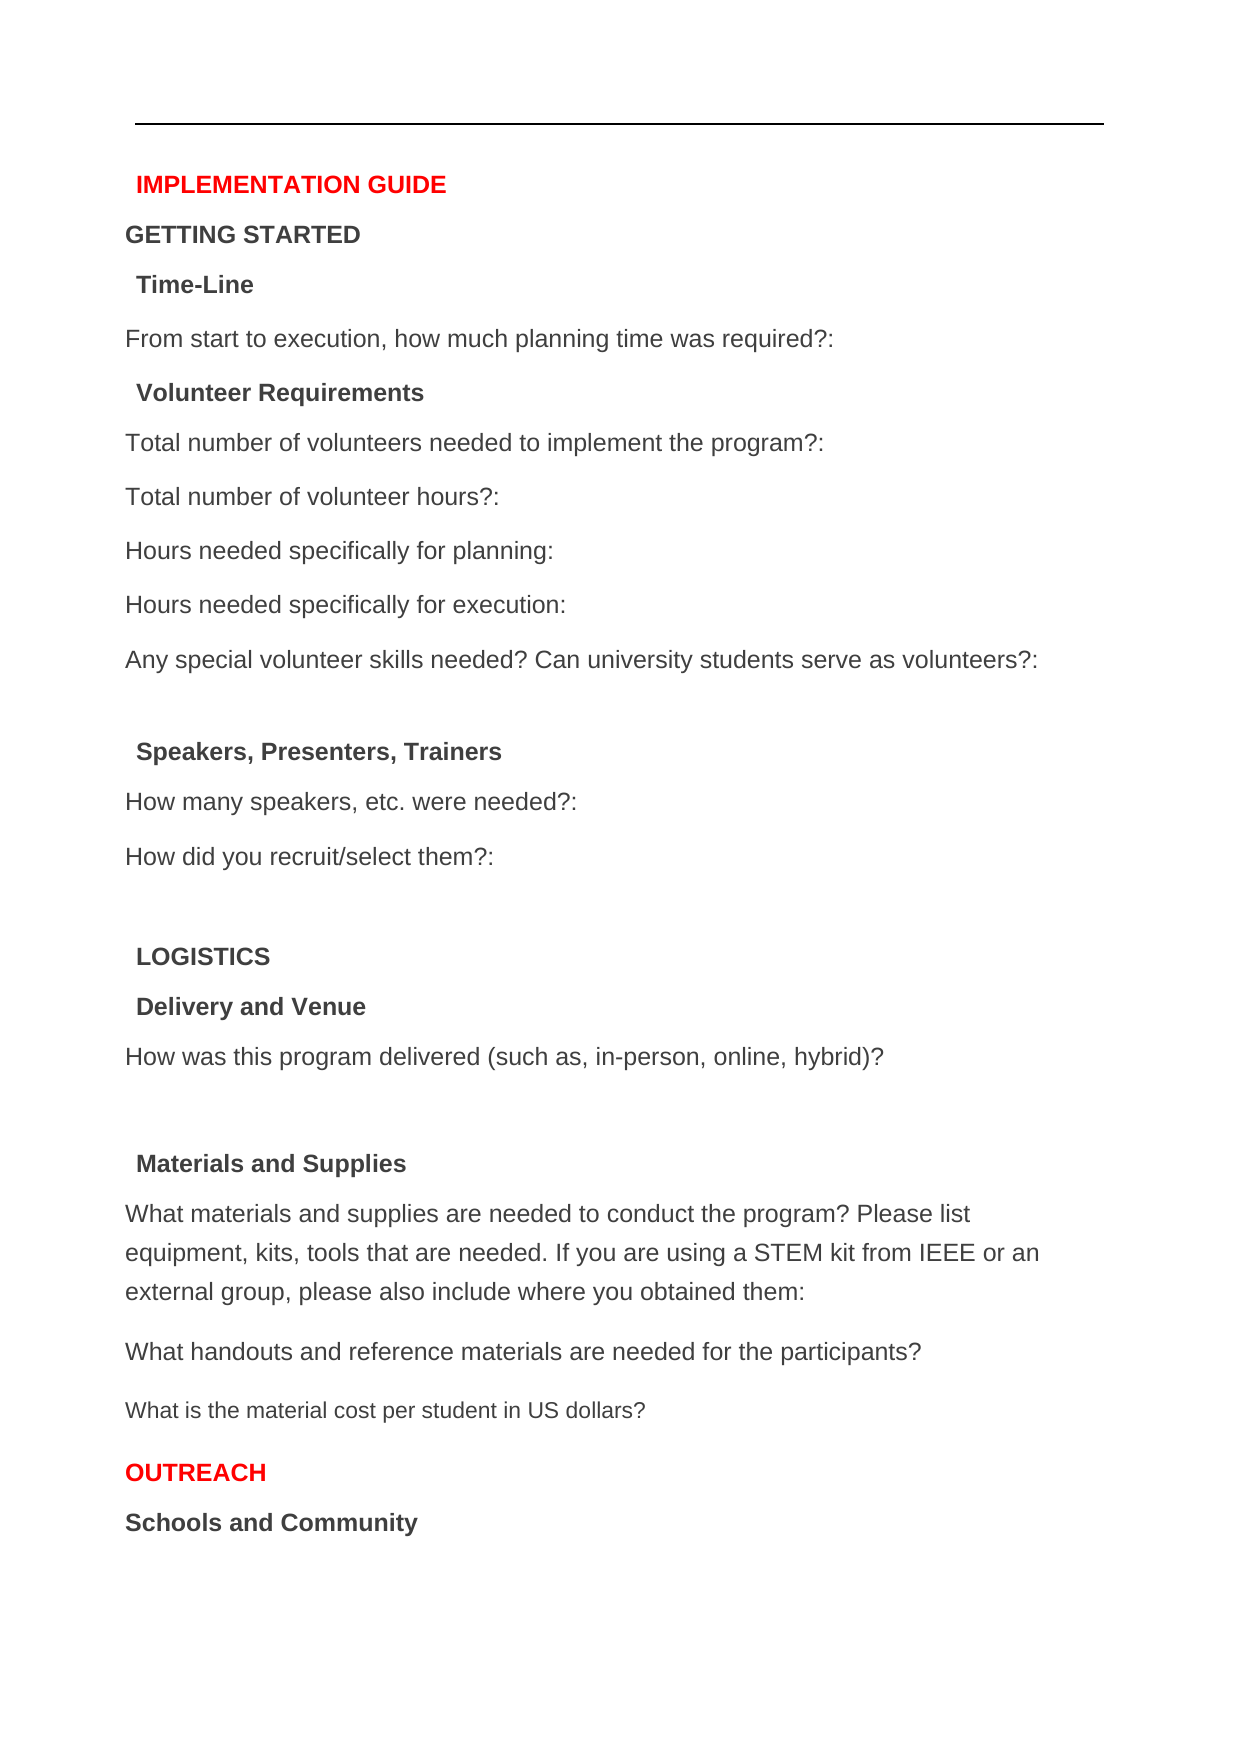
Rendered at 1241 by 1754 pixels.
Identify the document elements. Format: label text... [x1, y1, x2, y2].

text What handouts and reference materials are needed for the participants? [125, 1337, 1052, 1366]
subtitle Time-Line [125, 269, 1115, 298]
subtitle Delivery and Venue [125, 992, 1115, 1020]
text Total number of volunteer hours?: [125, 482, 624, 511]
text How many speakers, etc. were needed?: [125, 787, 1115, 816]
text What is the material cost per student in US dollars? [125, 1397, 1052, 1423]
text What materials and supplies are needed to conduct the program? Please list equipment, kits, tools that are needed. If you are using a STEM kit from IEEE or an external group, please also include where you obtained them: [125, 1199, 1052, 1306]
text Any special volunteer skills needed? Can university students serve as volunteers?: [125, 644, 1115, 673]
subtitle Volunteer Requirements [125, 378, 1115, 407]
text From start to execution, how much planning time was required?: [125, 324, 1115, 353]
subtitle Materials and Supplies [125, 1149, 1115, 1178]
text How did you recruit/select them?: [125, 841, 1115, 870]
subtitle LOGISTICS [125, 942, 1115, 970]
subtitle Schools and Community [125, 1508, 1115, 1537]
subtitle OUTREACH [125, 1458, 1115, 1487]
subtitle IMPLEMENTATION GUIDE GETTING STARTED [125, 170, 448, 249]
text Total number of volunteers needed to implement the program?: [125, 428, 1115, 457]
text How was this program delivered (such as, in-person, online, hybrid)? [125, 1042, 1115, 1070]
text Hours needed specifically for planning: Hours needed specifically for execution: [125, 536, 624, 619]
subtitle Speakers, Presenters, Trainers [125, 737, 1115, 766]
